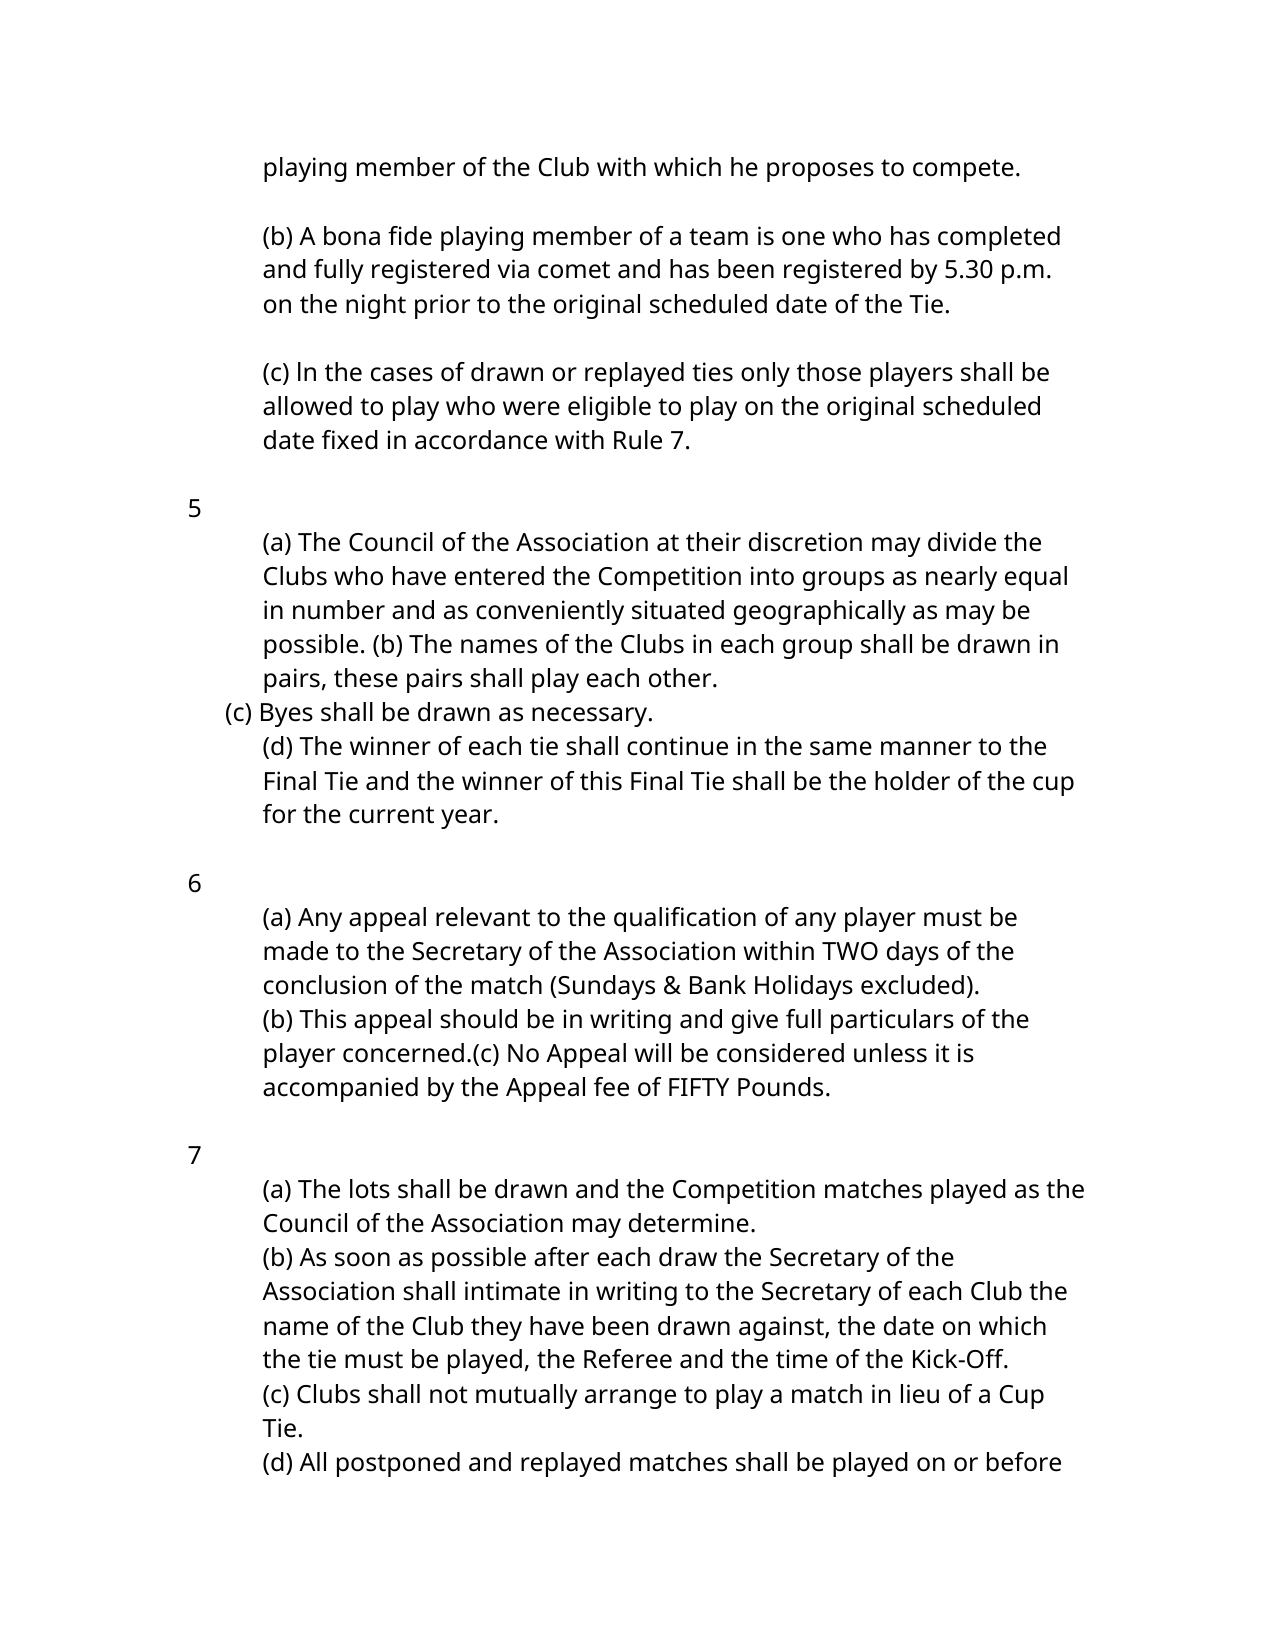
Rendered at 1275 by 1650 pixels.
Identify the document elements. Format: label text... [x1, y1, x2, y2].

text (b) This appeal should be in writing and give full particulars of the player concerned. (c) No Appeal will be considered unless it is accompanied by the Appeal fee of FIFTY Pounds. [262, 1002, 1087, 1104]
text (d) The winner of each tie shall continue in the same manner to the Final Tie and the winner of this Final Tie shall be the holder of the cup for the current year. [262, 729, 1087, 831]
text (a) Any appeal relevant to the qualification of any player must be made to the Secretary of the Association within TWO days of the conclusion of the match (Sundays & Bank Holidays excluded). [262, 899, 1087, 1002]
text (c) Clubs shall not mutually arrange to play a match in lieu of a Cup Tie. [262, 1376, 1087, 1444]
text (c) ln the cases of drawn or replayed ties only those players shall be allowed to play who were eligible to play on the original scheduled date fixed in accordance with Rule 7. [262, 354, 1087, 457]
text (b) A bona fide playing member of a team is one who has completed and fully registered via comet and has been registered by 5.30 p.m. on the night prior to the original scheduled date of the Tie. [262, 218, 1087, 320]
text 5 [187, 491, 1087, 525]
text 7 [187, 1138, 1087, 1172]
text (c) Byes shall be drawn as necessary. [225, 695, 1087, 729]
text (a) The Council of the Association at their discretion may divide the Clubs who have entered the Competition into groups as nearly equal in number and as conveniently situated geographically as may be possible. (b) The names of the Clubs in each group shall be drawn in pairs, these pairs shall play each other. [262, 525, 1087, 695]
text 6 [187, 865, 1087, 899]
text (a) The lots shall be drawn and the Competition matches played as the Council of the Association may determine. [262, 1172, 1087, 1240]
text (b) As soon as possible after each draw the Secretary of the Association shall intimate in writing to the Secretary of each Club the name of the Club they have been drawn against, the date on which the tie must be played, the Referee and the time of the Kick-Off. [262, 1240, 1087, 1376]
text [262, 1444, 1087, 1478]
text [262, 150, 1087, 184]
